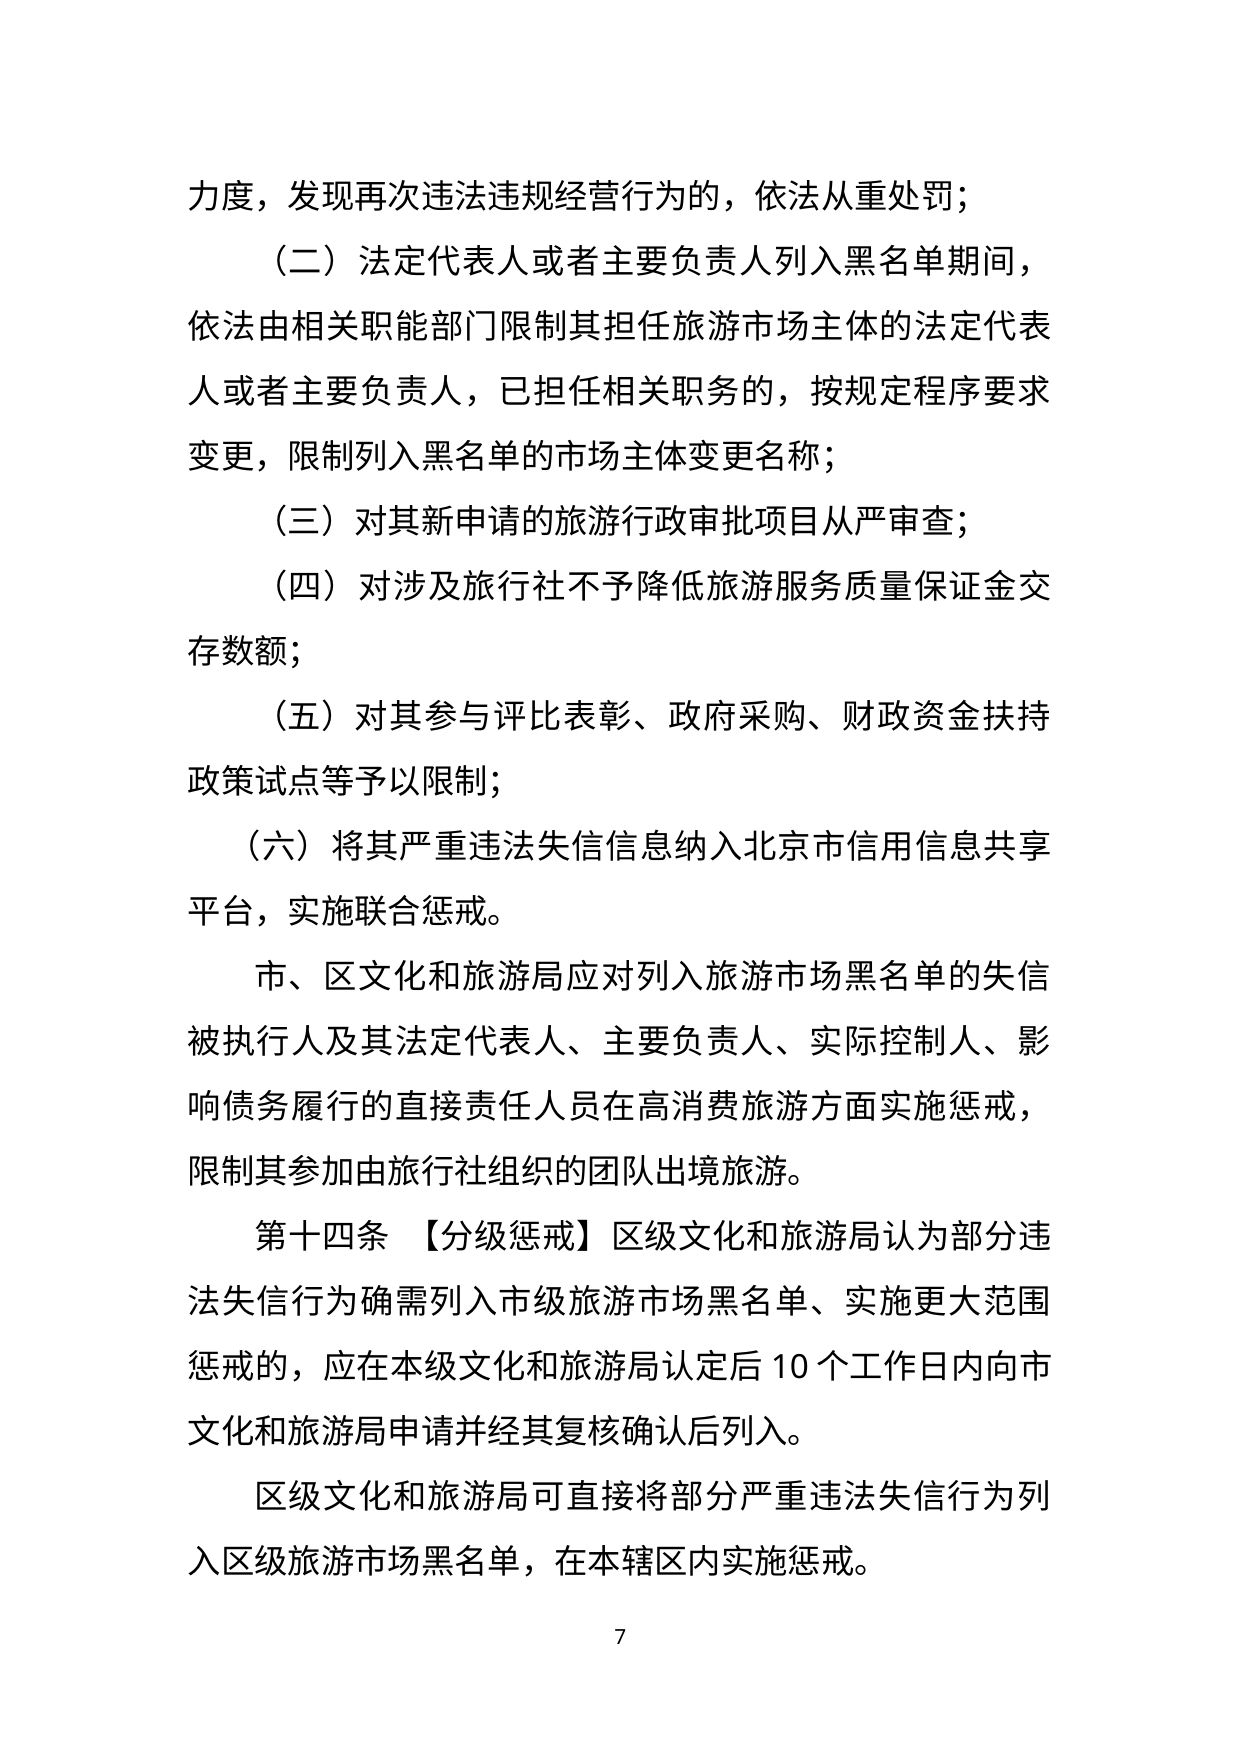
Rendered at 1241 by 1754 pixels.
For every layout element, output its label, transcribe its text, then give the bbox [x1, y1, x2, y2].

text 区级文化和旅游局可直接将部分严重违法失信行为列入区级旅游市场黑名单，在本辖区内实施惩戒。 [187, 1462, 1053, 1592]
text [187, 162, 1053, 227]
text （二）法定代表人或者主要负责人列入黑名单期间，依法由相关职能部门限制其担任旅游市场主体的法定代表人或者主要负责人，已担任相关职务的，按规定程序要求变更，限制列入黑名单的市场主体变更名称； [187, 227, 1053, 487]
text （三）对其新申请的旅游行政审批项目从严审查； [187, 487, 1053, 552]
text 市、区文化和旅游局应对列入旅游市场黑名单的失信被执行人及其法定代表人、主要负责人、实际控制人、影响债务履行的直接责任人员在高消费旅游方面实施惩戒，限制其参加由旅行社组织的团队出境旅游。 [187, 942, 1053, 1202]
list （六）将其严重违法失信信息纳入北京市信用信息共享平台，实施联合惩戒。 [187, 812, 1053, 942]
text 第十四条 【分级惩戒】区级文化和旅游局认为部分违法失信行为确需列入市级旅游市场黑名单、实施更大范围惩戒的，应在本级文化和旅游局认定后10个工作日内向市文化和旅游局申请并经其复核确认后列入。 [187, 1202, 1053, 1462]
list 对其参与评比表彰、政府采购、财政资金扶持、政策试点等予以限制； [187, 682, 1053, 812]
text （四）对涉及旅行社不予降低旅游服务质量保证金交存数额； [187, 552, 1053, 682]
